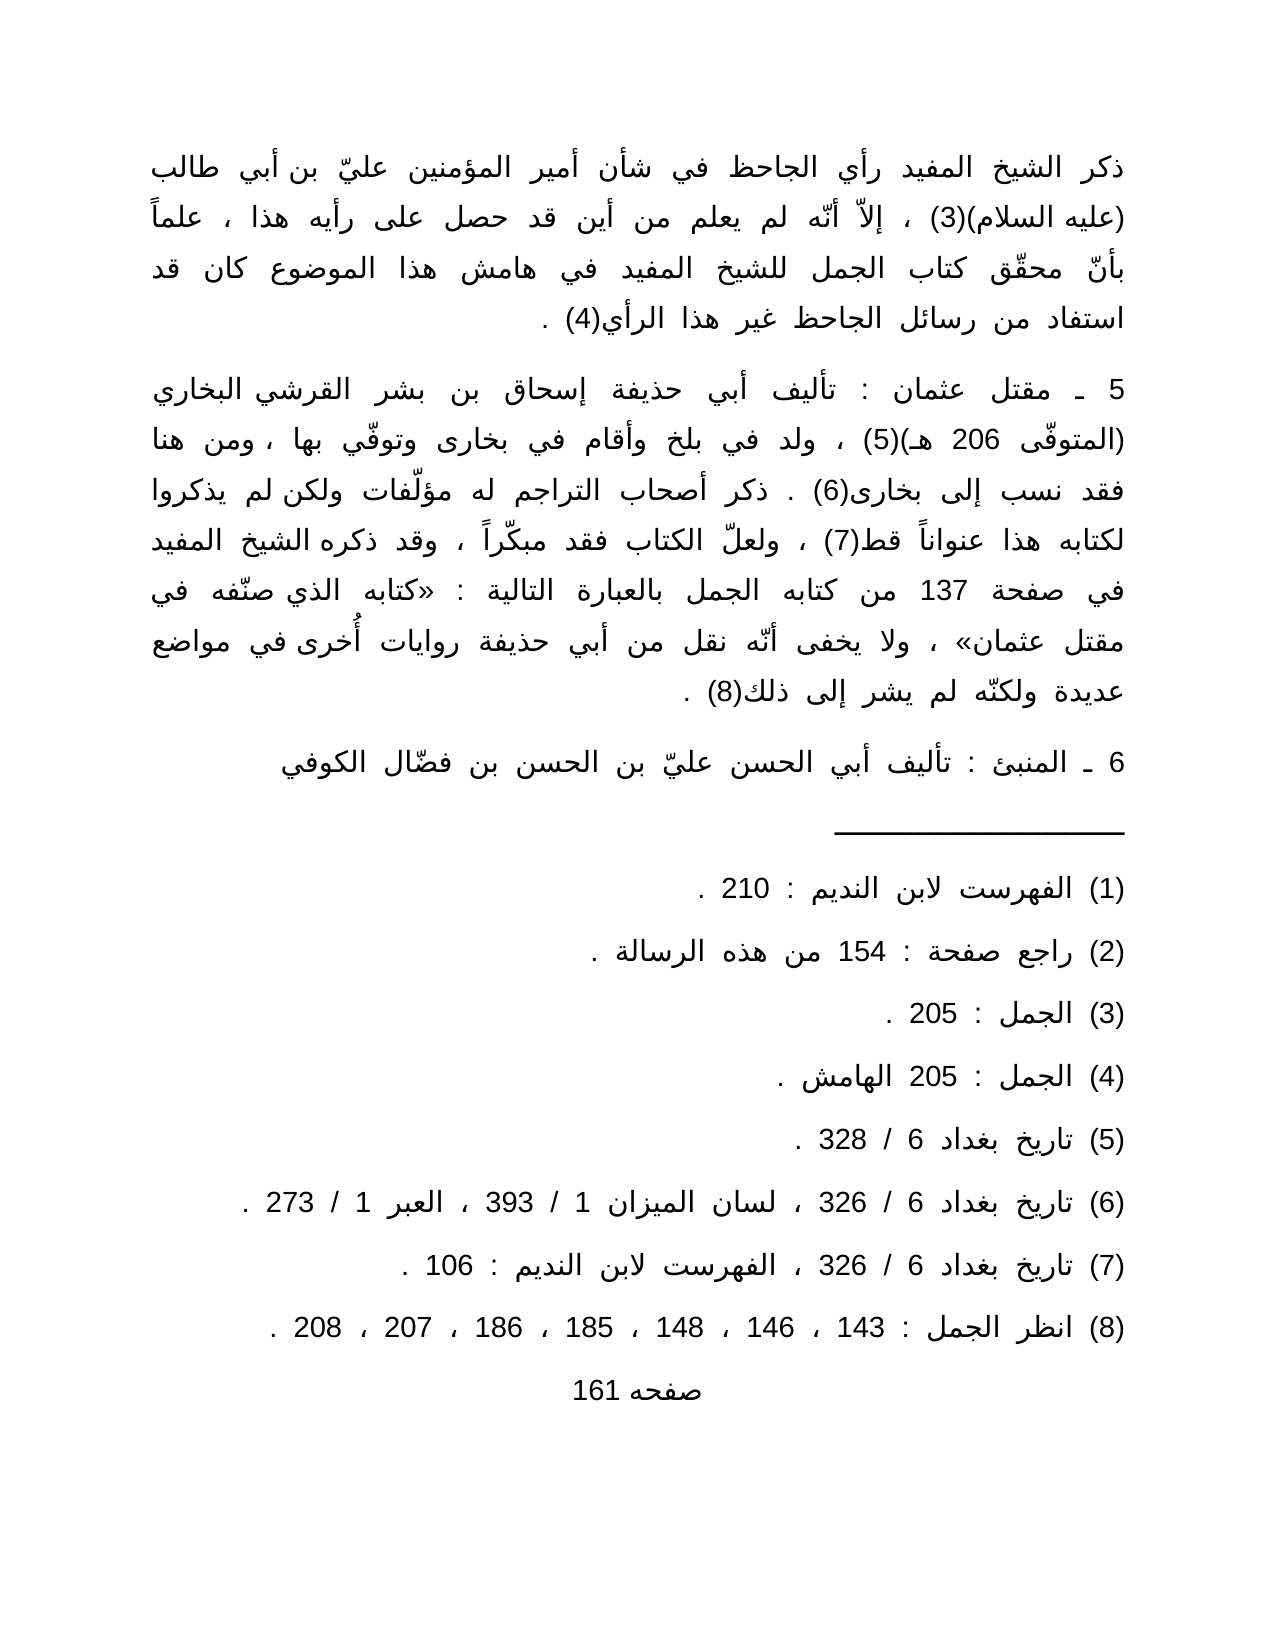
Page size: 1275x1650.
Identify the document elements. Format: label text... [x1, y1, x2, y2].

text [150, 150, 1125, 334]
text (1) الفهرست لابن النديم : 210 . [150, 871, 1125, 904]
text 5 ـ مقتل عثمان : تأليف أبي حذيفة إسحاق بن بشر القرشي البخاري (المتوفّى 206 هـ)(5) ، ولد في بلخ وأقام في بخارى وتوفّي بها ، ومن هنا فقد نسب إلى بخارى(6) . ذكر أصحاب التراجم له مؤلّفات ولكن لم يذكروا لكتابه هذا عنواناً قط(7) ، ولعلّ الكتاب فقد مبكّراً ، وقد ذكره الشيخ المفيد في صفحة 137 من كتابه الجمل بالعبارة التالية : «كتابه الذي صنّفه في مقتل عثمان» ، ولا يخفى أنّه نقل من أبي حذيفة روايات أُخرى في مواضع عديدة ولكنّه لم يشر إلى ذلك(8) . [150, 372, 1125, 707]
text (7) تاريخ بغداد 6 / 326 ، الفهرست لابن النديم : 106 . [150, 1248, 1125, 1281]
text (6) تاريخ بغداد 6 / 326 ، لسان الميزان 1 / 393 ، العبر 1 / 273 . [150, 1185, 1125, 1218]
text (2) راجع صفحة : 154 من هذه الرسالة . [150, 933, 1125, 967]
text صفحه 161 [150, 1373, 1125, 1407]
text (4) الجمل : 205 الهامش . [150, 1059, 1125, 1093]
text 6 ـ المنبئ : تأليف أبي الحسن عليّ بن الحسن بن فضّال الكوفي [150, 745, 1125, 779]
text (5) تاريخ بغداد 6 / 328 . [150, 1122, 1125, 1156]
text (8) انظر الجمل : 143 ، 146 ، 148 ، 185 ، 186 ، 207 ، 208 . [150, 1310, 1125, 1344]
text ــــــــــــــــــــــــــــــــــ [150, 808, 1125, 841]
text (3) الجمل : 205 . [150, 996, 1125, 1030]
